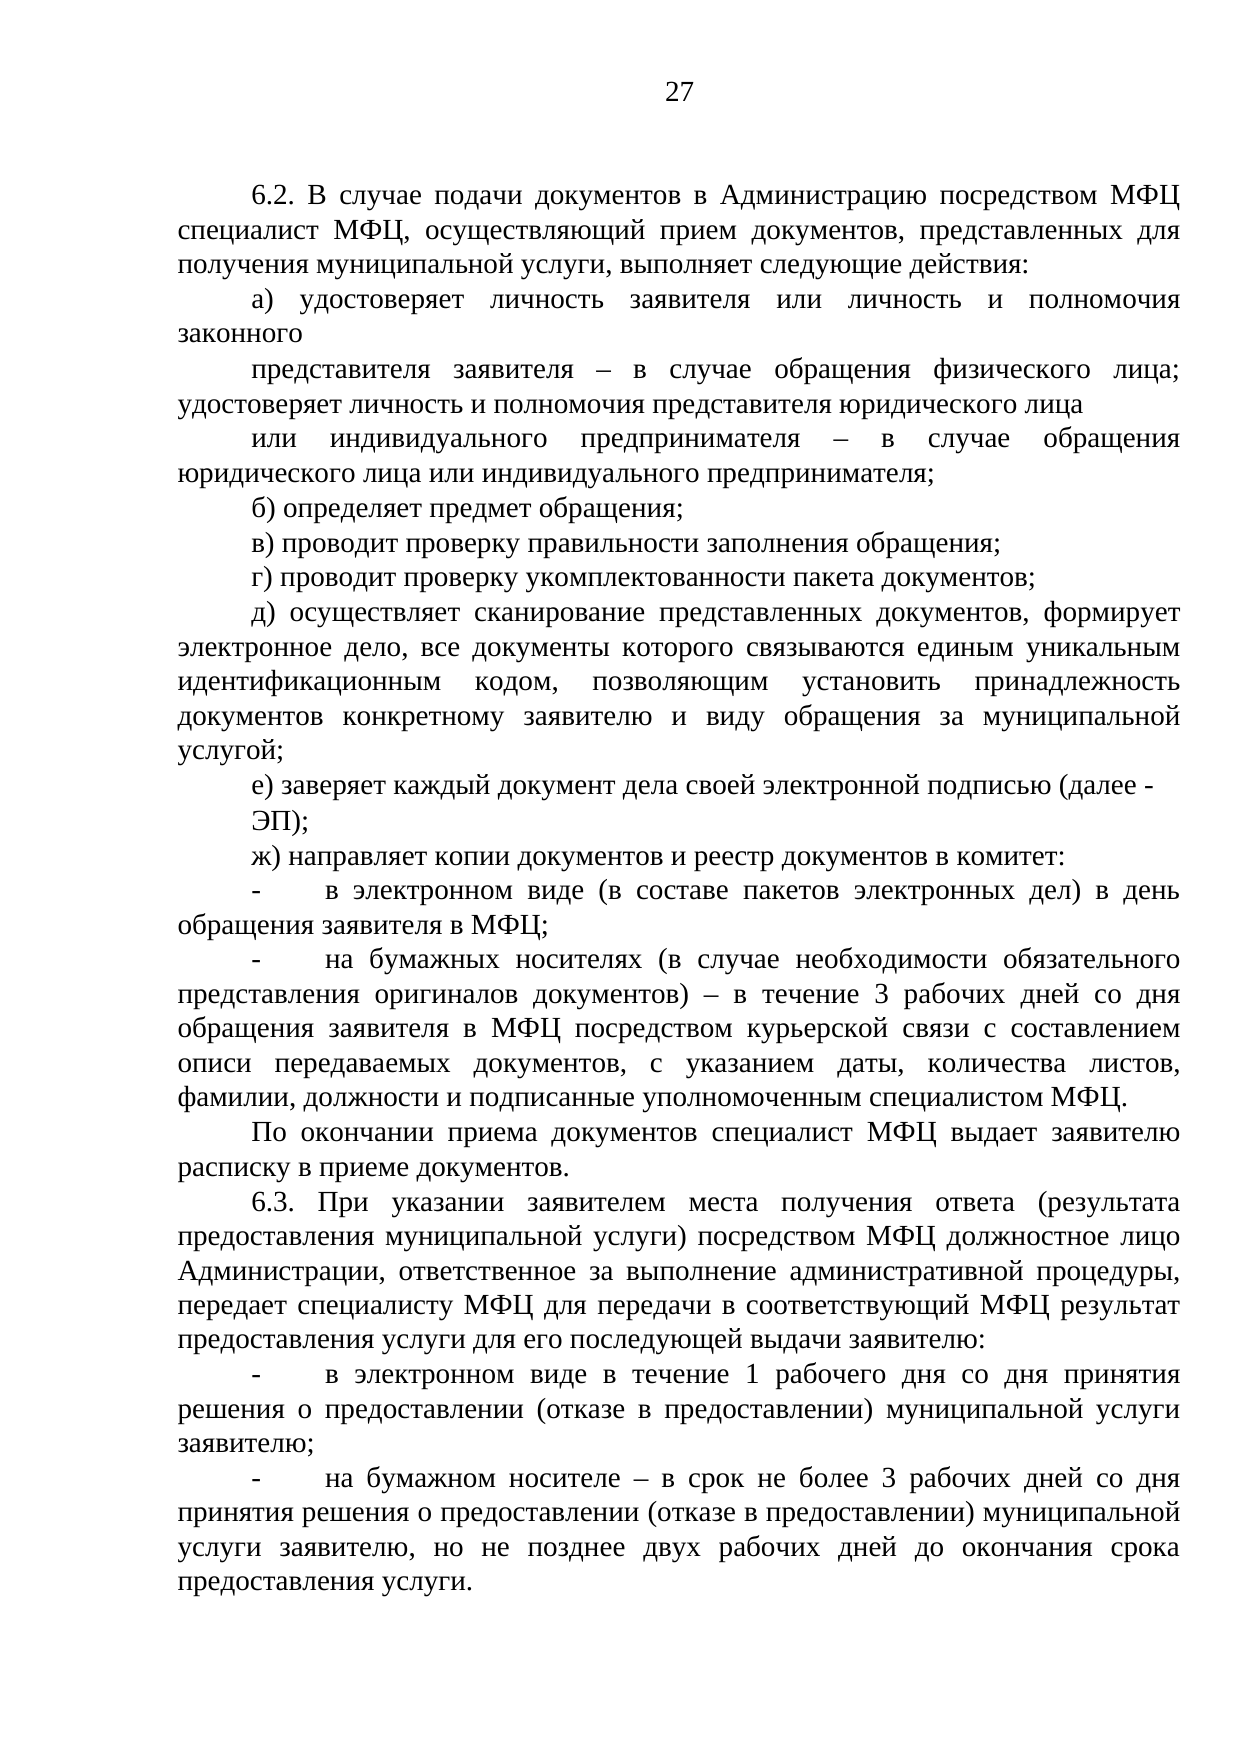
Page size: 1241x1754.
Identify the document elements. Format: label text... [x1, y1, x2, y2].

text или индивидуального предпринимателя – в случае обращения юридического лица или индивидуального предпринимателя; [177, 421, 1181, 489]
text в) проводит проверку правильности заполнения обращения; [177, 525, 1181, 558]
text ж) направляет копии документов и реестр документов в комитет: [177, 838, 1181, 871]
text 6.3. При указании заявителем места получения ответа (результата предоставления муниципальной услуги) посредством МФЦ должностное лицо Администрации, ответственное за выполнение административной процедуры, передает специалисту МФЦ для передачи в соответствующий МФЦ результат предоставления услуги для его последующей выдачи заявителю: [177, 1184, 1181, 1355]
text ЭП); [177, 803, 1181, 836]
text д) осуществляет сканирование представленных документов, формирует электронное дело, все документы которого связываются единым уникальным идентификационным кодом, позволяющим установить принадлежность документов конкретному заявителю и виду обращения за муниципальной услугой; [177, 594, 1181, 766]
text представителя заявителя – в случае обращения физического лица; удостоверяет личность и полномочия представителя юридического лица [177, 351, 1181, 419]
list в электронном виде (в составе пакетов электронных дел) в день обращения заявителя в МФЦ; [177, 872, 1181, 940]
text а) удостоверяет личность заявителя или личность и полномочия законного [177, 281, 1181, 349]
text б) определяет предмет обращения; [177, 490, 1181, 523]
text 6.2. В случае подачи документов в Администрацию посредством МФЦ специалист МФЦ, осуществляющий прием документов, представленных для получения муниципальной услуги, выполняет следующие действия: [177, 177, 1181, 280]
text е) заверяет каждый документ дела своей электронной подписью (далее - [177, 767, 1181, 801]
list на бумажном носителе – в срок не более 3 рабочих дней со дня принятия решения о предоставлении (отказе в предоставлении) муниципальной услуги заявителю, но не позднее двух рабочих дней до окончания срока предоставления услуги. [177, 1460, 1181, 1597]
list на бумажных носителях (в случае необходимости обязательного представления оригиналов документов) – в течение 3 рабочих дней со дня обращения заявителя в МФЦ посредством курьерской связи с составлением описи передаваемых документов, с указанием даты, количества листов, фамилии, должности и подписанные уполномоченным специалистом МФЦ. [177, 942, 1181, 1113]
text По окончании приема документов специалист МФЦ выдает заявителю расписку в приеме документов. [177, 1114, 1181, 1182]
text г) проводит проверку укомплектованности пакета документов; [177, 559, 1181, 593]
list в электронном виде в течение 1 рабочего дня со дня принятия решения о предоставлении (отказе в предоставлении) муниципальной услуги заявителю; [177, 1356, 1181, 1459]
